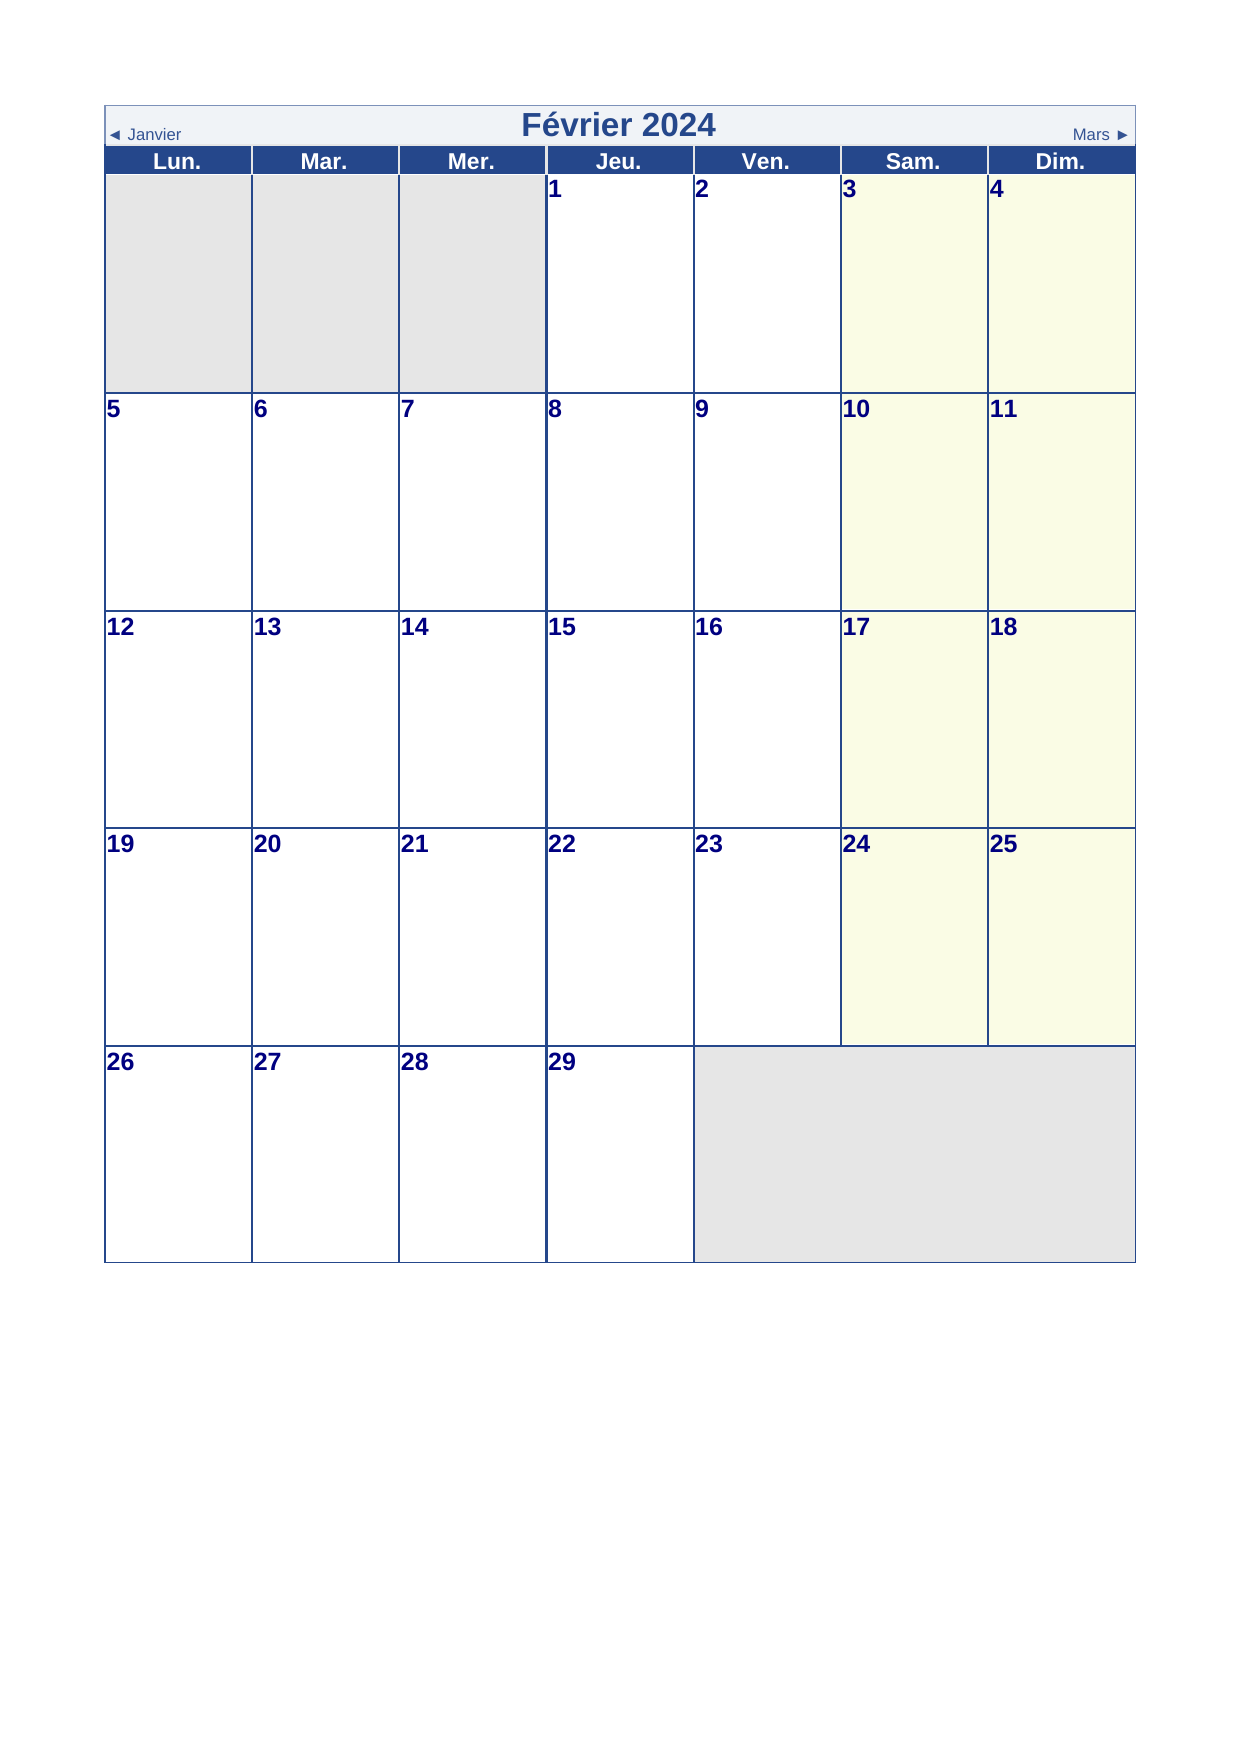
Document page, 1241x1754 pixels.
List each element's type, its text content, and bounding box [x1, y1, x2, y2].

table_cell 13 [253, 612, 398, 827]
table_cell 14 [400, 612, 545, 827]
table_cell [253, 175, 398, 392]
table_cell Ven. [695, 146, 840, 174]
table_header ◄ Janvier [106, 106, 252, 144]
table_cell [695, 1047, 1135, 1262]
table_cell 2 [695, 175, 840, 392]
table_header Février 2024 [252, 106, 988, 144]
table_cell 4 [989, 175, 1135, 392]
table_cell 9 [695, 394, 840, 609]
table_cell 1 [548, 175, 693, 392]
table_cell 6 [253, 394, 398, 609]
table_cell 24 [842, 829, 987, 1044]
table_cell 21 [400, 829, 545, 1044]
table_cell 23 [695, 829, 840, 1044]
table_cell [400, 175, 545, 392]
table_cell Sam. [842, 146, 987, 174]
table_cell 8 [548, 394, 693, 609]
table_cell 16 [695, 612, 840, 827]
table_cell Mar. [253, 146, 398, 174]
table_header Mars ► [988, 106, 1135, 144]
table_cell 19 [106, 829, 251, 1044]
table_cell Mer. [400, 146, 545, 174]
table_cell 12 [106, 612, 251, 827]
table_cell 25 [989, 829, 1135, 1044]
table_cell 11 [989, 394, 1135, 609]
table_cell 10 [842, 394, 987, 609]
table_cell Jeu. [548, 146, 693, 174]
table_cell 3 [842, 175, 987, 392]
table_cell 17 [842, 612, 987, 827]
table_cell 20 [253, 829, 398, 1044]
table_cell 22 [548, 829, 693, 1044]
table_cell Dim. [989, 146, 1135, 174]
table_cell 5 [106, 394, 251, 609]
table_cell 28 [400, 1047, 545, 1262]
table_cell 29 [548, 1047, 693, 1262]
table_cell 26 [106, 1047, 251, 1262]
table_cell [106, 175, 251, 392]
table_cell 7 [400, 394, 545, 609]
table_cell 15 [548, 612, 693, 827]
table_cell 18 [989, 612, 1135, 827]
table_cell 27 [253, 1047, 398, 1262]
table_cell Lun. [106, 146, 251, 174]
